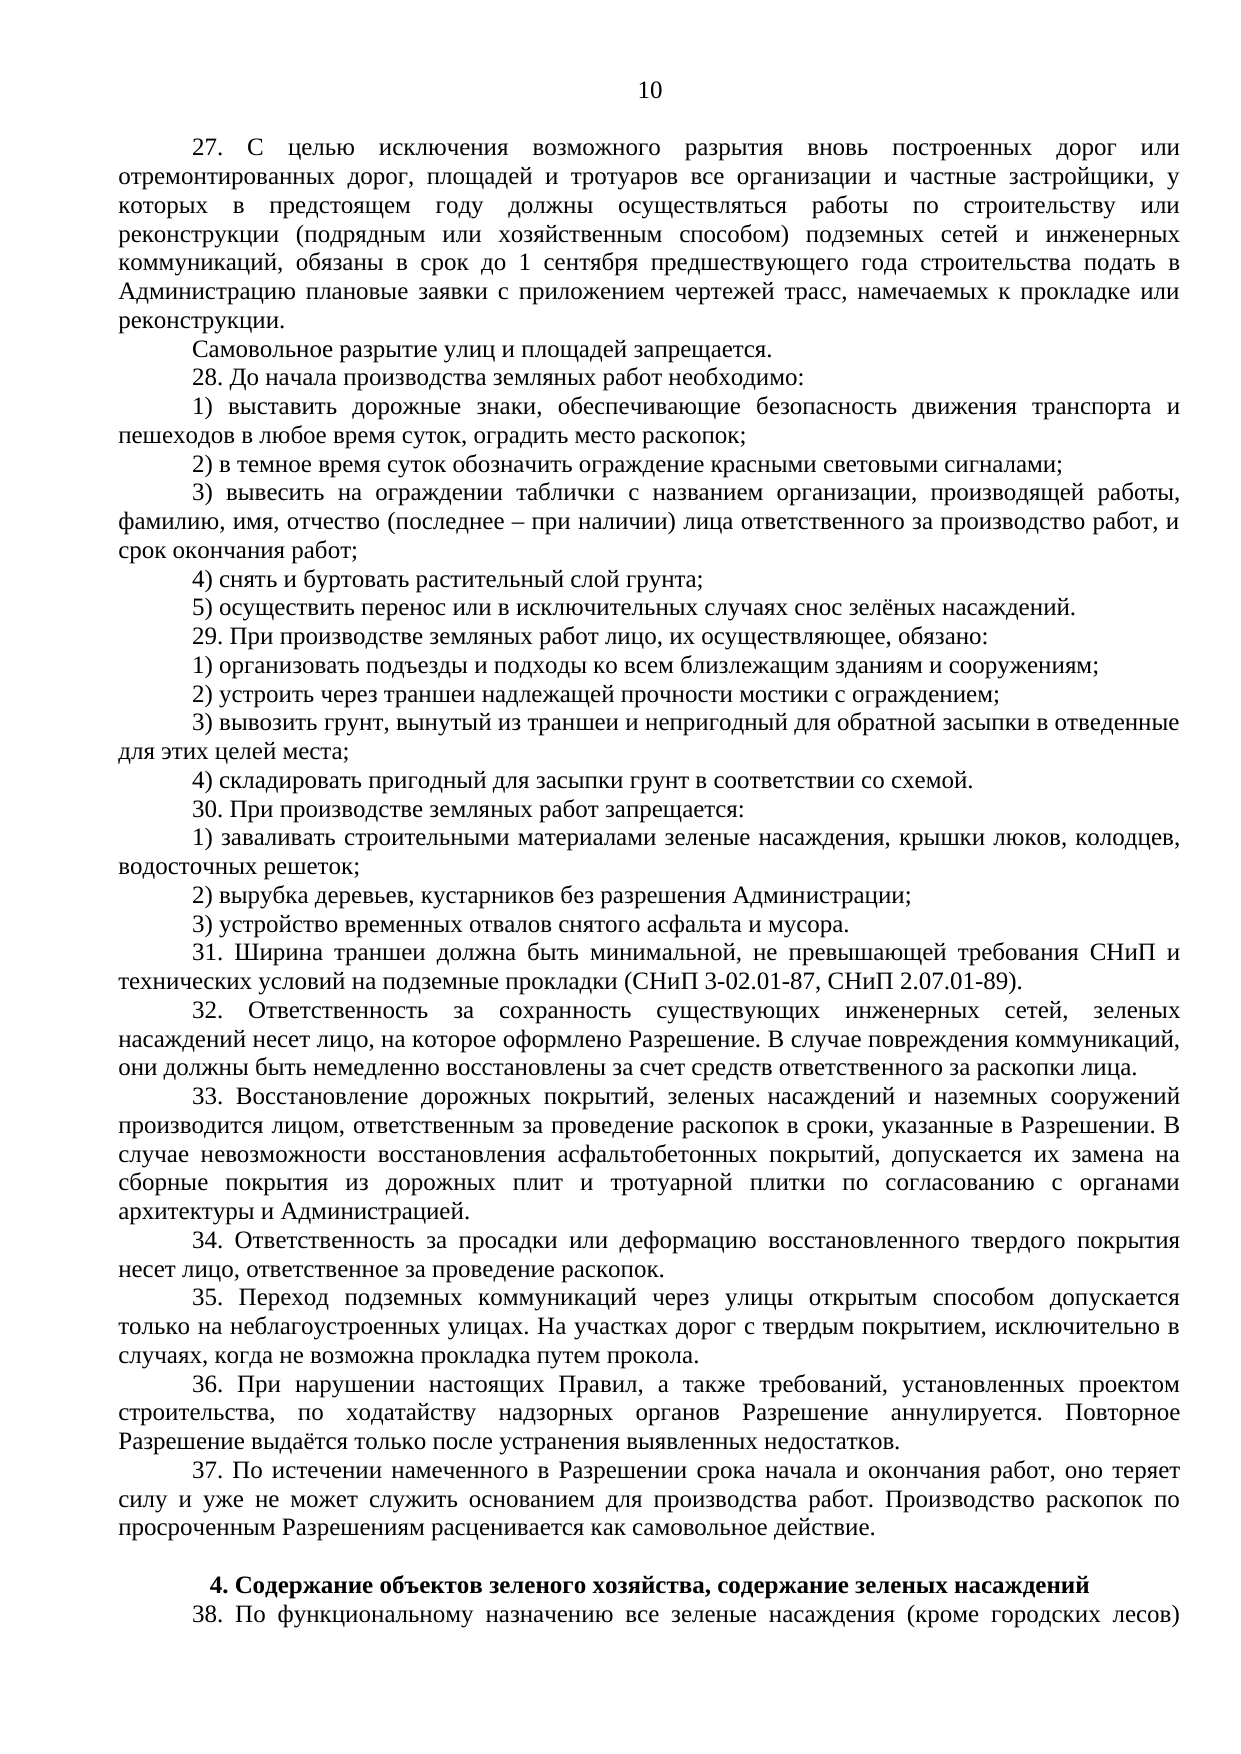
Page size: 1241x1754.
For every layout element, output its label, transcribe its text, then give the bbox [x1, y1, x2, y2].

text 4) складировать пригодный для засыпки грунт в соответствии со схемой. [118, 765, 1181, 794]
text 1) выставить дорожные знаки, обеспечивающие безопасность движения транспорта и пешеходов в любое время суток, оградить место раскопок; [118, 391, 1181, 449]
text 36. При нарушении настоящих Правил, а также требований, установленных проектом строительства, по ходатайству надзорных органов Разрешение аннулируется. Повторное Разрешение выдаётся только после устранения выявленных недостатков. [118, 1369, 1181, 1455]
text 34. Ответственность за просадки или деформацию восстановленного твердого покрытия несет лицо, ответственное за проведение раскопок. [118, 1225, 1181, 1282]
text 35. Переход подземных коммуникаций через улицы открытым способом допускается только на неблагоустроенных улицах. На участках дорог с твердым покрытием, исключительно в случаях, когда не возможна прокладка путем прокола. [118, 1282, 1181, 1369]
text 1) организовать подъезды и подходы ко всем близлежащим зданиям и сооружениям; [118, 650, 1181, 679]
text 32. Ответственность за сохранность существующих инженерных сетей, зеленых насаждений несет лицо, на которое оформлено Разрешение. В случае повреждения коммуникаций, они должны быть немедленно восстановлены за счет средств ответственного за раскопки лица. [118, 995, 1181, 1081]
text 2) в темное время суток обозначить ограждение красными световыми сигналами; [118, 449, 1181, 477]
text 3) устройство временных отвалов снятого асфальта и мусора. [118, 909, 1181, 937]
text 30. При производстве земляных работ запрещается: [118, 794, 1181, 822]
text 1) заваливать строительными материалами зеленые насаждения, крышки люков, колодцев, водосточных решеток; [118, 822, 1181, 880]
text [118, 1599, 1181, 1627]
text 4) снять и буртовать растительный слой грунта; [118, 564, 1181, 592]
text 5) осуществить перенос или в исключительных случаях снос зелёных насаждений. [118, 592, 1181, 621]
text 4. Содержание объектов зеленого хозяйства, содержание зеленых насаждений [118, 1570, 1181, 1599]
text 31. Ширина траншеи должна быть минимальной, не превышающей требования СНиП и технических условий на подземные прокладки (СНиП 3-02.01-87, СНиП 2.07.01-89). [118, 937, 1181, 995]
text 27. С целью исключения возможного разрытия вновь построенных дорог или отремонтированных дорог, площадей и тротуаров все организации и частные застройщики, у которых в предстоящем году должны осуществляться работы по строительству или реконструкции (подрядным или хозяйственным способом) подземных сетей и инженерных коммуникаций, обязаны в срок до 1 сентября предшествующего года строительства подать в Администрацию плановые заявки с приложением чертежей трасс, намечаемых к прокладке или реконструкции. [118, 132, 1181, 334]
text 33. Восстановление дорожных покрытий, зеленых насаждений и наземных сооружений производится лицом, ответственным за проведение раскопок в сроки, указанные в Разрешении. В случае невозможности восстановления асфальтобетонных покрытий, допускается их замена на сборные покрытия из дорожных плит и тротуарной плитки по согласованию с органами архитектуры и Администрацией. [118, 1081, 1181, 1225]
text 2) вырубка деревьев, кустарников без разрешения Администрации; [118, 880, 1181, 909]
text 2) устроить через траншеи надлежащей прочности мостики с ограждением; [118, 679, 1181, 707]
text Самовольное разрытие улиц и площадей запрещается. [118, 334, 1181, 362]
text 3) вывесить на ограждении таблички с названием организации, производящей работы, фамилию, имя, отчество (последнее – при наличии) лица ответственного за производство работ, и срок окончания работ; [118, 477, 1181, 564]
text 37. По истечении намеченного в Разрешении срока начала и окончания работ, оно теряет силу и уже не может служить основанием для производства работ. Производство раскопок по просроченным Разрешениям расценивается как самовольное действие. [118, 1455, 1181, 1541]
text 3) вывозить грунт, вынутый из траншеи и непригодный для обратной засыпки в отведенные для этих целей места; [118, 707, 1181, 765]
text 28. До начала производства земляных работ необходимо: [118, 362, 1181, 391]
text 29. При производстве земляных работ лицо, их осуществляющее, обязано: [118, 621, 1181, 650]
